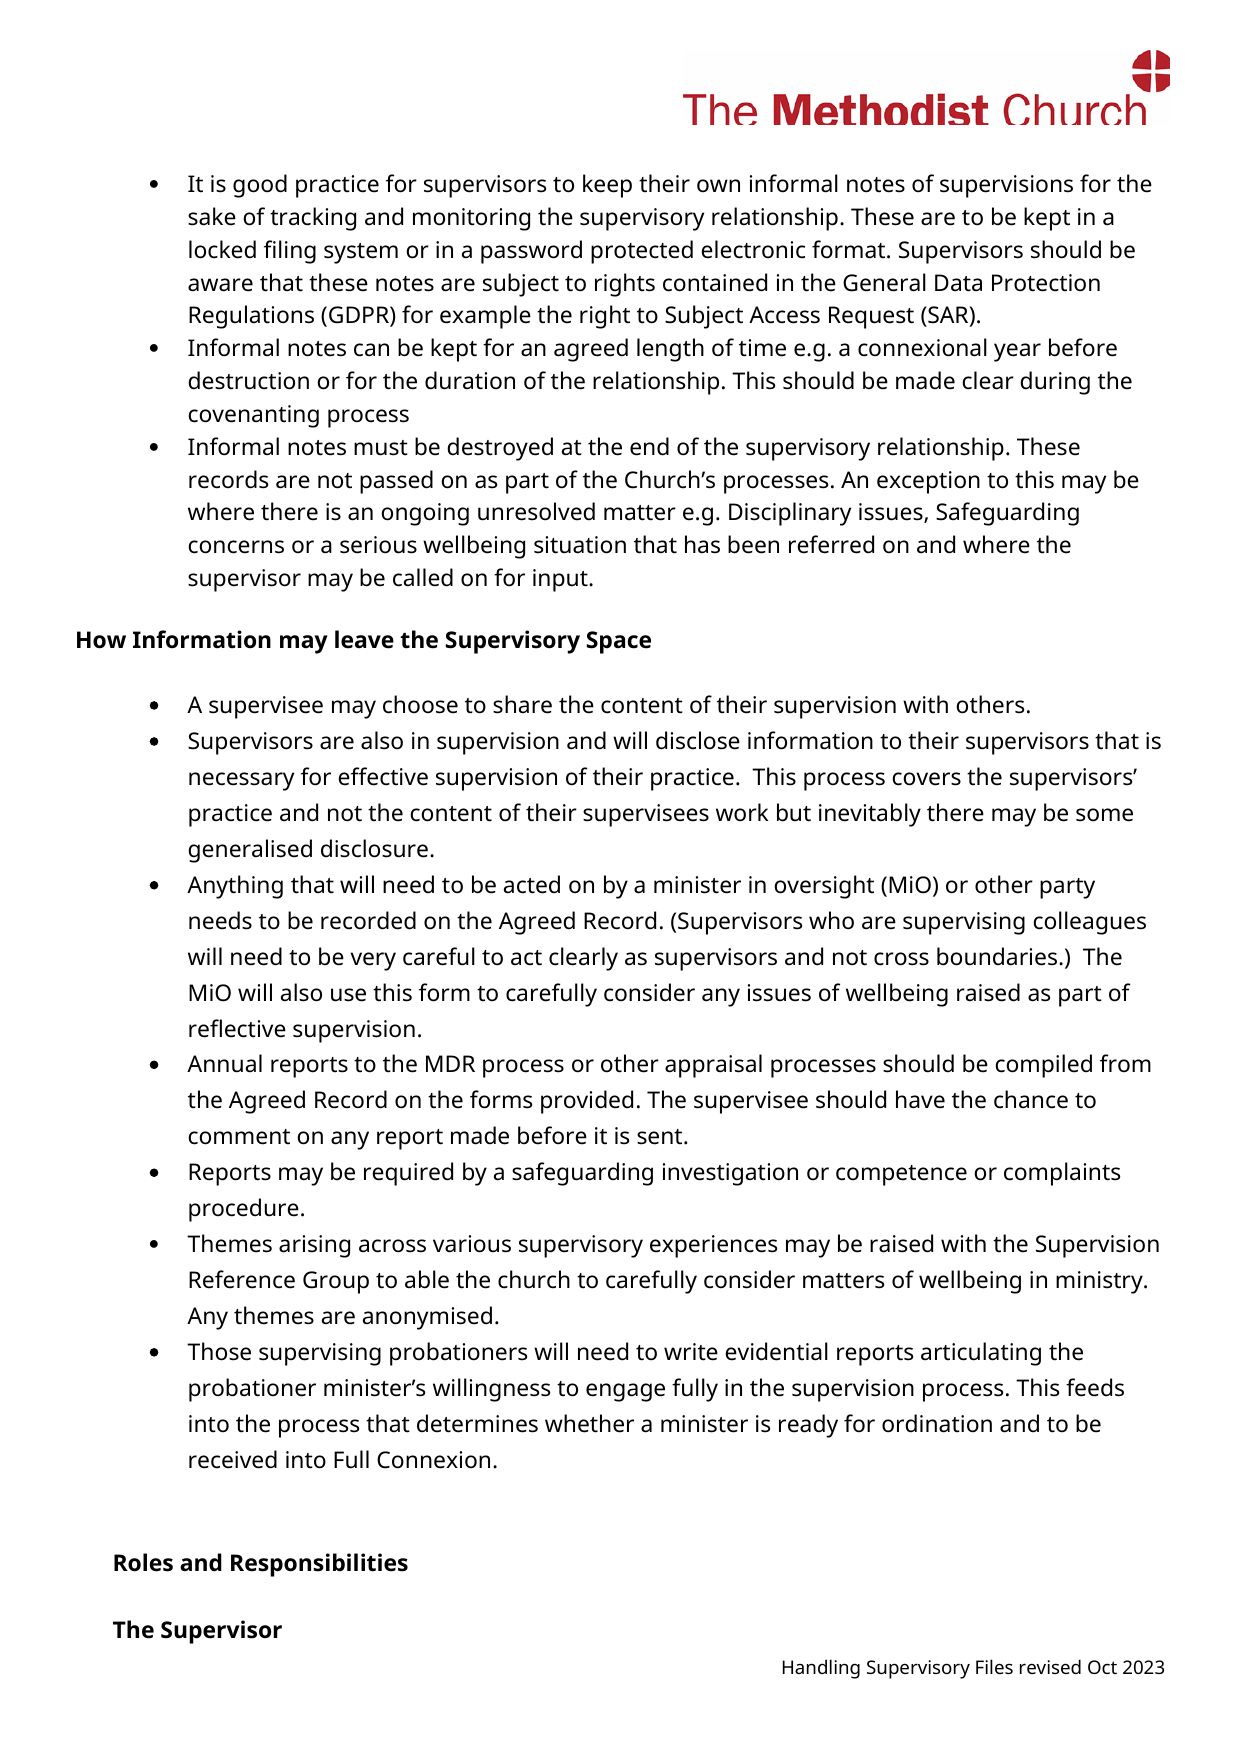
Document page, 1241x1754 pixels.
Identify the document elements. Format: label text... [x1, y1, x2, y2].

picture [682, 50, 1171, 125]
text The Supervisor [112, 1614, 1165, 1646]
list Annual reports to the MDR process or other appraisal processes should be compiled from the Agreed Record on the forms provided. The supervisee should have the chance to comment on any report made before it is sent. [150, 1048, 1165, 1152]
list Those supervising probationers will need to write evidential reports articulating the probationer minister’s willingness to engage fully in the supervision process. This feeds into the process that determines whether a minister is ready for ordination and to be received into Full Connexion. [150, 1336, 1165, 1475]
list Informal notes can be kept for an agreed length of time e.g. a connexional year before destruction or for the duration of the relationship. This should be made clear during the covenanting process [150, 332, 1165, 429]
list Anything that will need to be acted on by a minister in oversight (MiO) or other party needs to be recorded on the Agreed Record. (Supervisors who are supervising colleagues will need to be very careful to act clearly as supervisors and not cross boundaries.) The MiO will also use this form to carefully consider any issues of wellbeing raised as part of reflective supervision. [150, 869, 1165, 1044]
list Themes arising across various supervisory experiences may be raised with the Supervision Reference Group to able the church to carefully consider matters of wellbeing in ministry. Any themes are anonymised. [150, 1228, 1165, 1331]
text How Information may leave the Supervisory Space [75, 624, 1165, 655]
list Supervisors are also in supervision and will disclose information to their supervisors that is necessary for effective supervision of their practice. This process covers the supervisors’ practice and not the content of their supervisees work but inevitably there may be some generalised disclosure. [150, 725, 1165, 864]
list A supervisee may choose to share the content of their supervision with others. [150, 689, 1165, 720]
list Informal notes must be destroyed at the end of the supervisory relationship. These records are not passed on as part of the Church’s processes. An exception to this may be where there is an ongoing unresolved matter e.g. Disciplinary issues, Safeguarding concerns or a serious wellbeing situation that has been referred on and where the supervisor may be called on for input. [150, 431, 1165, 593]
list Reports may be required by a safeguarding investigation or competence or complaints procedure. [150, 1156, 1165, 1223]
list It is good practice for supervisors to keep their own informal notes of supervisions for the sake of tracking and monitoring the supervisory relationship. These are to be kept in a locked filing system or in a password protected electronic format. Supervisors should be aware that these notes are subject to rights contained in the General Data Protection Regulations (GDPR) for example the right to Subject Access Request (SAR). [150, 168, 1165, 331]
text Roles and Responsibilities [112, 1547, 1165, 1610]
